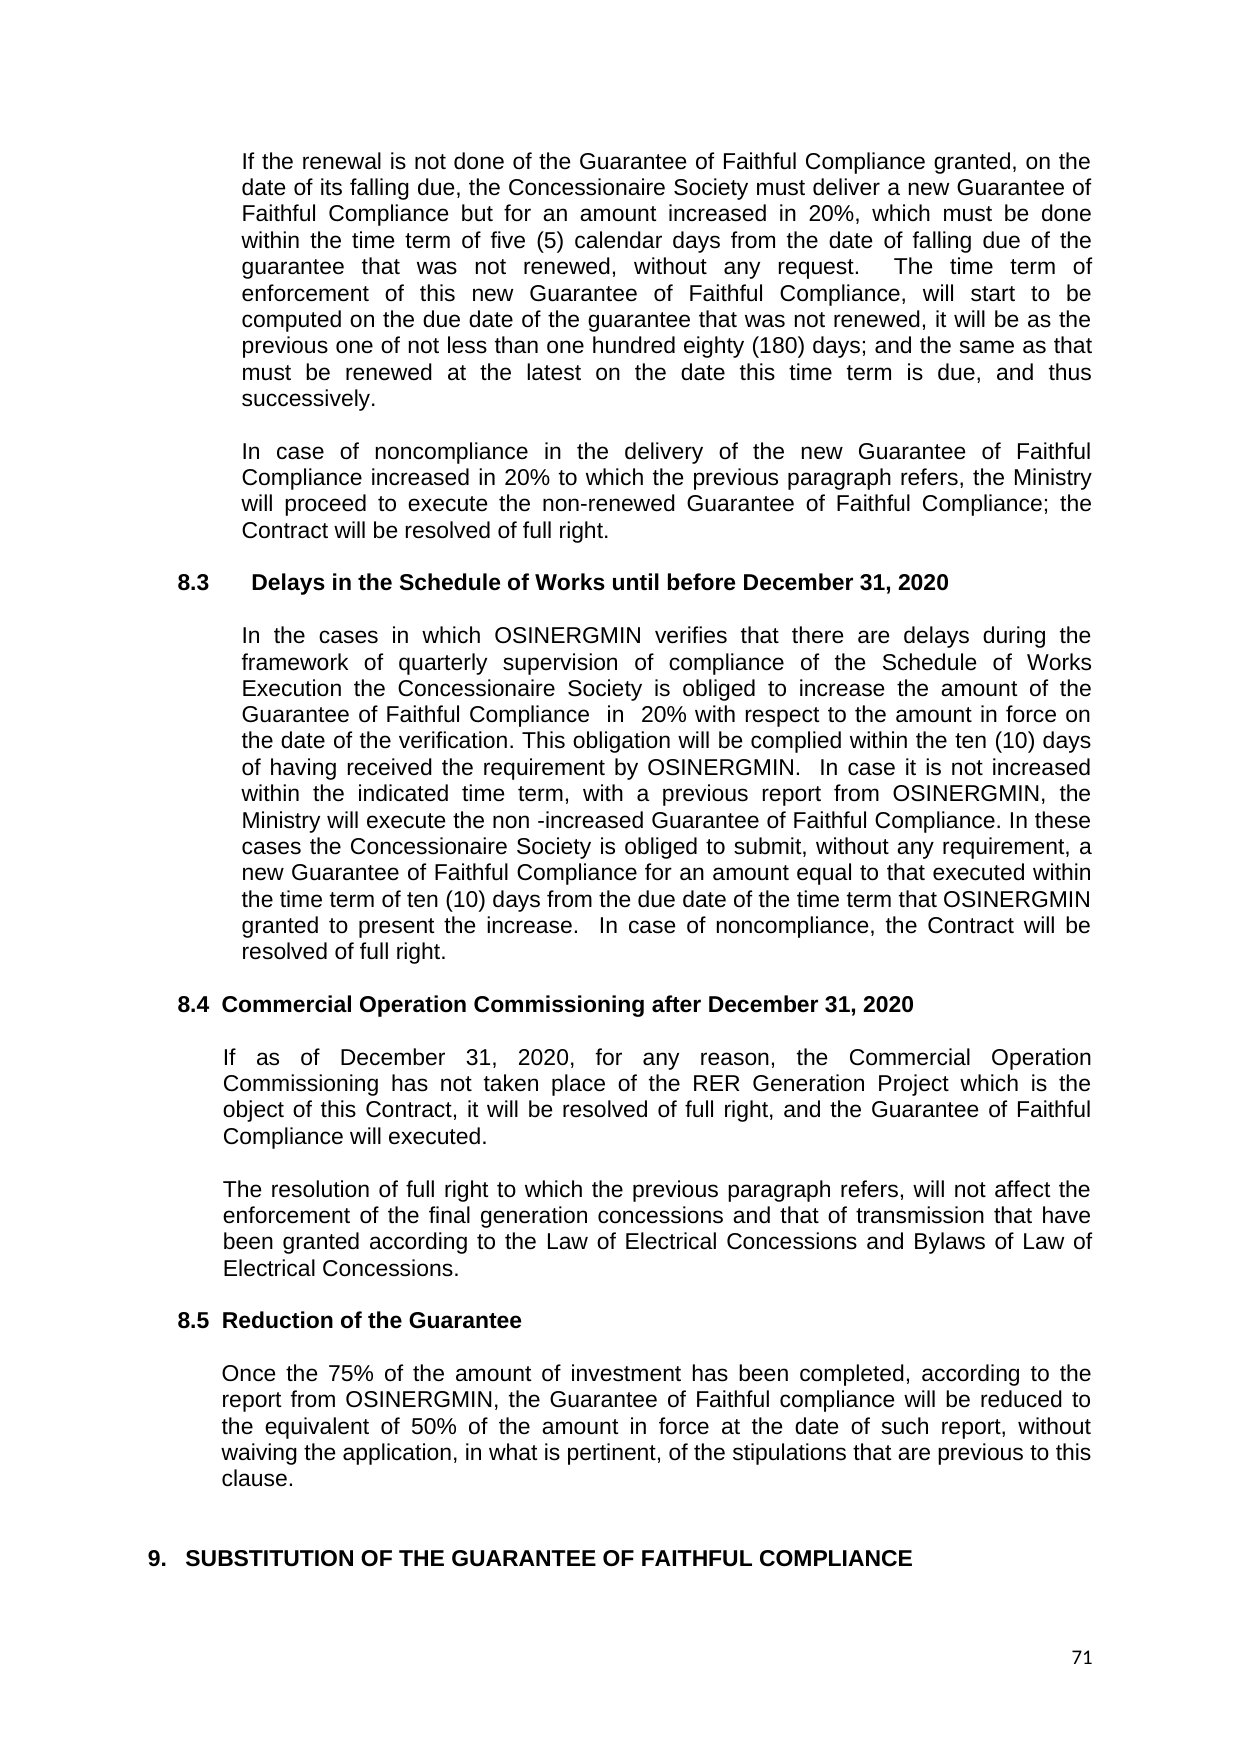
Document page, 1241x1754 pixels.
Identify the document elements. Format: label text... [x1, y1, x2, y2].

text In case of noncompliance in the delivery of the new Guarantee of Faithful Compliance increased in 20% to which the previous paragraph refers, the Ministry will proceed to execute the non-renewed Guarantee of Faithful Compliance; the Contract will be resolved of full right. [241, 438, 1092, 543]
subtitle 9. SUBSTITUTION OF THE GUARANTEE OF FAITHFUL COMPLIANCE [148, 1544, 1092, 1571]
text 8.4 Commercial Operation Commissioning after December 31, 2020 [177, 991, 1092, 1017]
text 8.3 Delays in the Schedule of Works until before December 31, 2020 [177, 569, 1092, 596]
text 8.5 Reduction of the Guarantee [177, 1307, 1092, 1334]
text The resolution of full right to which the previous paragraph refers, will not affect the enforcement of the final generation concessions and that of transmission that have been granted according to the Law of Electrical Concessions and Bylaws of Law of Electrical Concessions. [223, 1176, 1092, 1281]
text Once the 75% of the amount of investment has been completed, according to the report from OSINERGMIN, the Guarantee of Faithful compliance will be reduced to the equivalent of 50% of the amount in force at the date of such report, without waiving the application, in what is pertinent, of the stipulations that are previous to this clause. [221, 1360, 1092, 1492]
text If the renewal is not done of the Guarantee of Faithful Compliance granted, on the date of its falling due, the Concessionaire Society must deliver a new Guarantee of Faithful Compliance but for an amount increased in 20%, which must be done within the time term of five (5) calendar days from the date of falling due of the guarantee that was not renewed, without any request. The time term of enforcement of this new Guarantee of Faithful Compliance, will start to be computed on the due date of the guarantee that was not renewed, it will be as the previous one of not less than one hundred eighty (180) days; and the same as that must be renewed at the latest on the date this time term is due, and thus successively. [241, 148, 1092, 411]
text If as of December 31, 2020, for any reason, the Commercial Operation Commissioning has not taken place of the RER Generation Project which is the object of this Contract, it will be resolved of full right, and the Guarantee of Faithful Compliance will executed. [223, 1044, 1092, 1149]
text In the cases in which OSINERGMIN verifies that there are delays during the framework of quarterly supervision of compliance of the Schedule of Works Execution the Concessionaire Society is obliged to increase the amount of the Guarantee of Faithful Compliance in 20% with respect to the amount in force on the date of the verification. This obligation will be complied within the ten (10) days of having received the requirement by OSINERGMIN. In case it is not increased within the indicated time term, with a previous report from OSINERGMIN, the Ministry will execute the non -increased Guarantee of Faithful Compliance. In these cases the Concessionaire Society is obliged to submit, without any requirement, a new Guarantee of Faithful Compliance for an amount equal to that executed within the time term of ten (10) days from the due date of the time term that OSINERGMIN granted to present the increase. In case of noncompliance, the Contract will be resolved of full right. [241, 622, 1092, 965]
